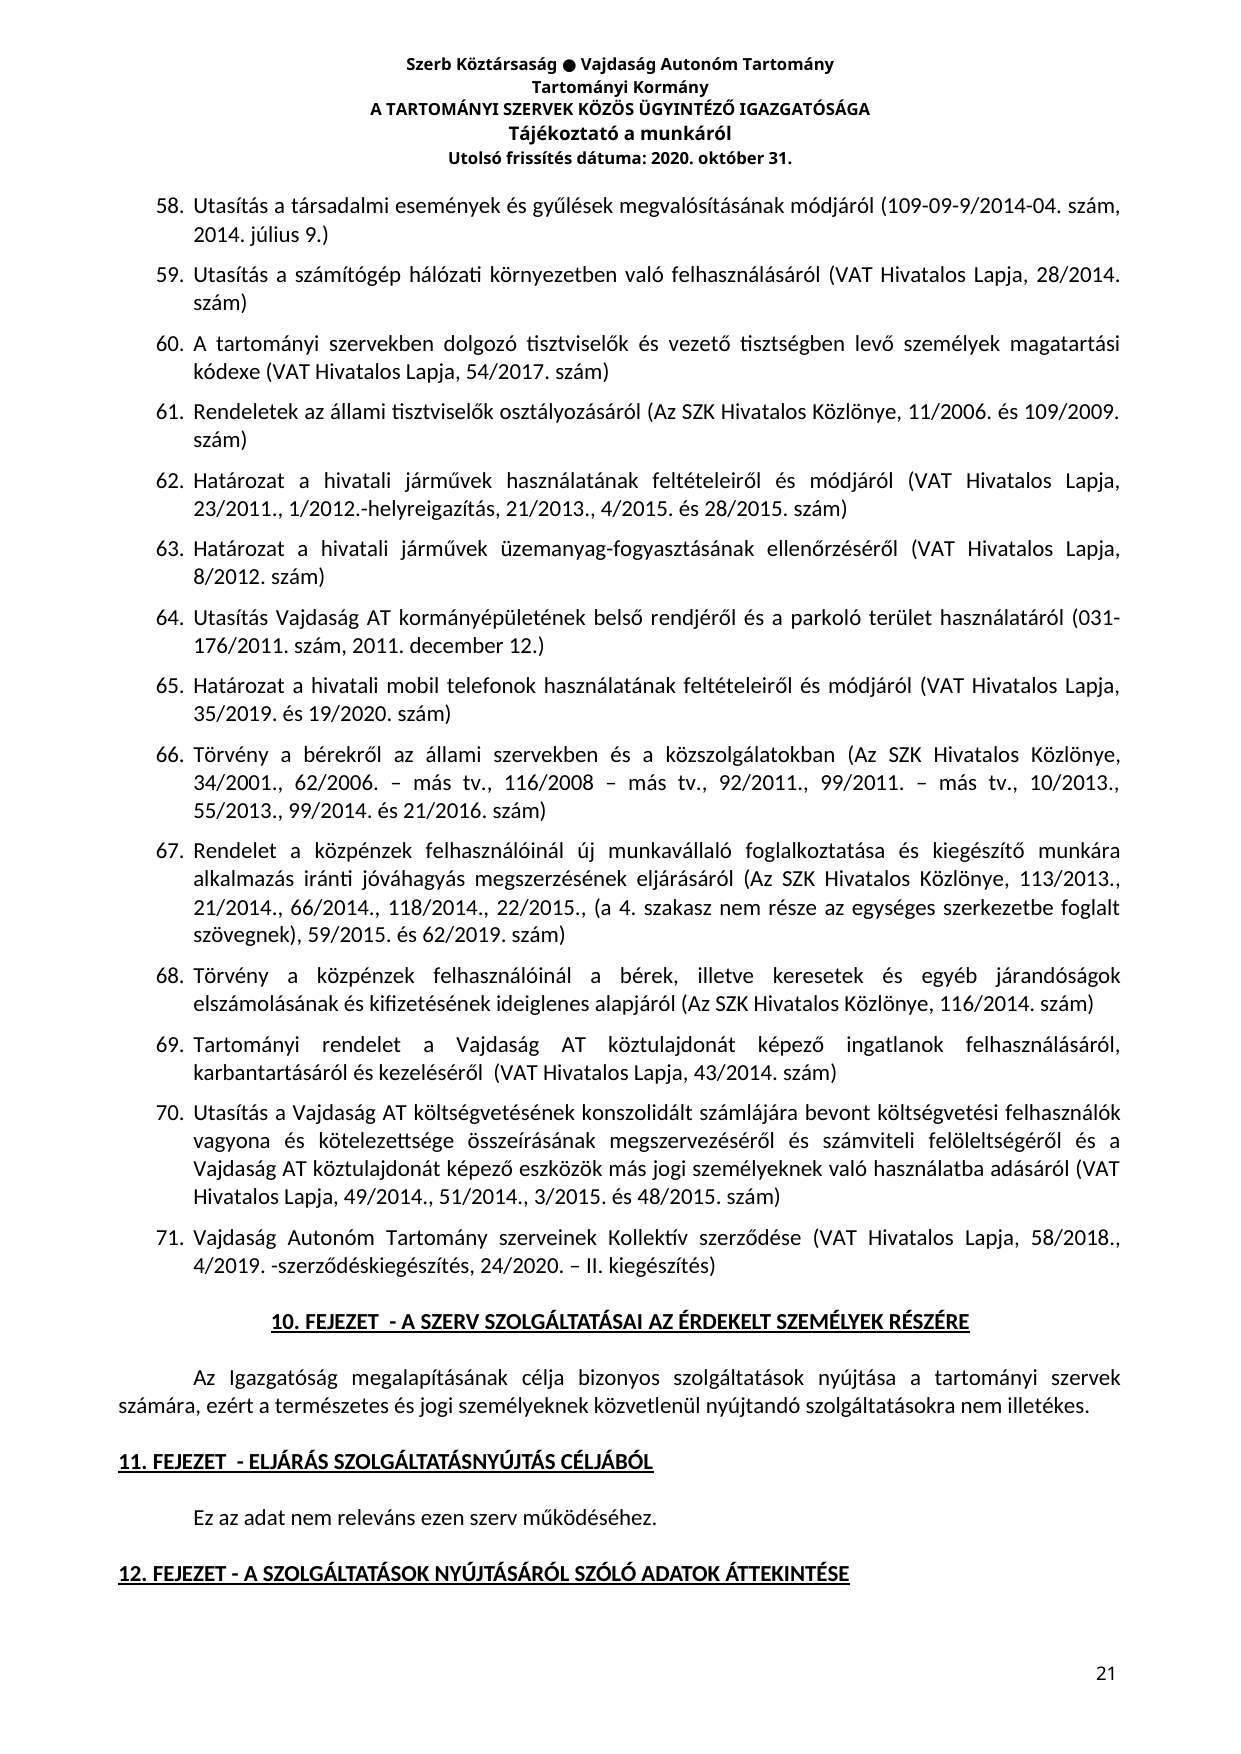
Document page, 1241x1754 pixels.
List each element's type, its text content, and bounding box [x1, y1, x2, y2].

list Rendeletek az állami tisztviselők osztályozásáról (Az SZK Hivatalos Közlönye, 11/2006. és 109/2009. szám) [156, 397, 1122, 453]
list Utasítás a számítógép hálózati környezetben való felhasználásáról (VAT Hivatalos Lapja, 28/2014. szám) [156, 260, 1122, 316]
list Utasítás a társadalmi események és gyűlések megvalósításának módjáról (109-09-9/2014-04. szám, 2014. július 9.) [156, 192, 1122, 248]
subtitle 10. FEJEZET - A SZERV SZOLGÁLTATÁSAI AZ ÉRDEKELT SZEMÉLYEK RÉSZÉRE [118, 1307, 1122, 1335]
list Utasítás Vajdaság AT kormányépületének belső rendjéről és a parkoló terület használatáról (031-176/2011. szám, 2011. december 12.) [156, 603, 1122, 659]
list Törvény a közpénzek felhasználóinál a bérek, illetve keresetek és egyéb járandóságok elszámolásának és kifizetésének ideiglenes alapjáról (Az SZK Hivatalos Közlönye, 116/2014. szám) [156, 961, 1122, 1017]
subtitle 12. FEJEZET - A SZOLGÁLTATÁSOK NYÚJTÁSÁRÓL SZÓLÓ ADATOK ÁTTEKINTÉSE [118, 1559, 1122, 1587]
list A tartományi szervekben dolgozó tisztviselők és vezető tisztségben levő személyek magatartási kódexe (VAT Hivatalos Lapja, 54/2017. szám) [156, 329, 1122, 385]
list Határozat a hivatali mobil telefonok használatának feltételeiről és módjáról (VAT Hivatalos Lapja, 35/2019. és 19/2020. szám) [156, 671, 1122, 727]
list Utasítás a Vajdaság AT költségvetésének konszolidált számlájára bevont költségvetési felhasználók vagyona és kötelezettsége összeírásának megszervezéséről és számviteli felöleltségéről és a Vajdaság AT köztulajdonát képező eszközök más jogi személyeknek való használatba adásáról (VAT Hivatalos Lapja, 49/2014., 51/2014., 3/2015. és 48/2015. szám) [156, 1098, 1122, 1210]
list Határozat a hivatali járművek használatának feltételeiről és módjáról (VAT Hivatalos Lapja, 23/2011., 1/2012.-helyreigazítás, 21/2013., 4/2015. és 28/2015. szám) [156, 466, 1122, 522]
text Az Igazgatóság megalapításának célja bizonyos szolgáltatások nyújtása a tartományi szervek számára, ezért a természetes és jogi személyeknek közvetlenül nyújtandó szolgáltatásokra nem illetékes. [118, 1363, 1122, 1419]
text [118, 1503, 1122, 1531]
subtitle 11. FEJEZET - ELJÁRÁS SZOLGÁLTATÁSNYÚJTÁS CÉLJÁBÓL [118, 1447, 1122, 1475]
list Rendelet a közpénzek felhasználóinál új munkavállaló foglalkoztatása és kiegészítő munkára alkalmazás iránti jóváhagyás megszerzésének eljárásáról (Az SZK Hivatalos Közlönye, 113/2013., 21/2014., 66/2014., 118/2014., 22/2015., (a 4. szakasz nem része az egységes szerkezetbe foglalt szövegnek), 59/2015. és 62/2019. szám) [156, 837, 1122, 949]
list Törvény a bérekről az állami szervekben és a közszolgálatokban (Az SZK Hivatalos Közlönye, 34/2001., 62/2006. – más tv., 116/2008 – más tv., 92/2011., 99/2011. – más tv., 10/2013., 55/2013., 99/2014. és 21/2016. szám) [156, 740, 1122, 824]
list Vajdaság Autonóm Tartomány szerveinek Коllektív szerződése (VAT Hivatalos Lapja, 58/2018., 4/2019. -szerződéskiegészítés, 24/2020. – II. kiegészítés) [156, 1223, 1122, 1279]
list Tartományi rendelet a Vajdaság AT köztulajdonát képező ingatlanok felhasználásáról, karbantartásáról és kezeléséről (VAT Hivatalos Lapja, 43/2014. szám) [156, 1030, 1122, 1086]
list Határozat a hivatali járművek üzemanyag-fogyasztásának ellenőrzéséről (VAT Hivatalos Lapja, 8/2012. szám) [156, 534, 1122, 590]
